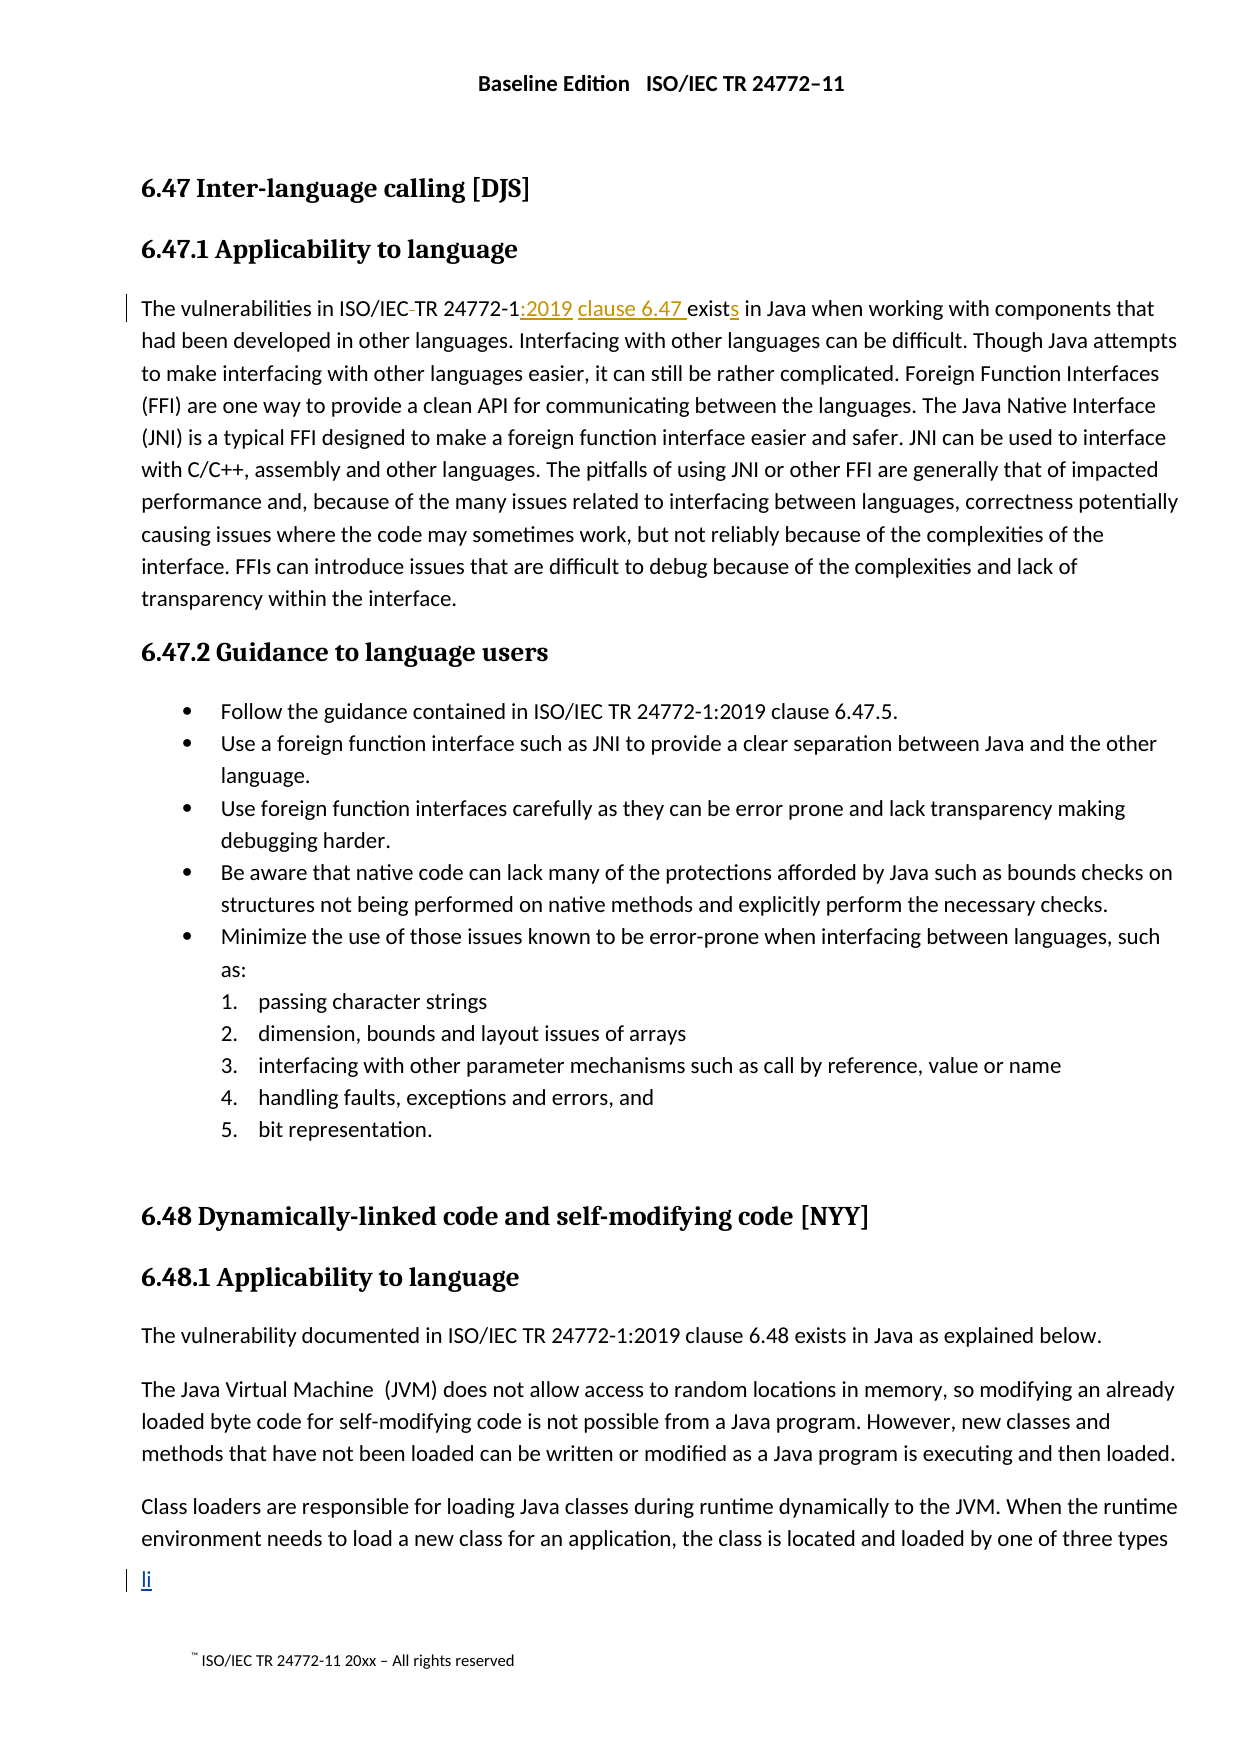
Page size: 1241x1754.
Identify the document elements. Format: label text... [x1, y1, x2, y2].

list Be aware that native code can lack many of the protections afforded by Java such as bounds checks on structures not being performed on native methods and explicitly perform the necessary checks. [183, 858, 1182, 918]
list passing character strings [221, 987, 1182, 1015]
subtitle 6.47.1 Applicability to language [141, 234, 1182, 265]
subtitle 6.47.2 Guidance to language users [141, 637, 1182, 668]
list Use foreign function interfaces carefully as they can be error prone and lack transparency making debugging harder. [183, 794, 1182, 854]
list Follow the guidance contained in ISO/IEC TR 24772-1:2019 clause 6.47.5. [183, 697, 1182, 725]
subtitle 6.48.1 Applicability to language [141, 1262, 1182, 1293]
list bit representation. [221, 1116, 1182, 1144]
list handling faults, exceptions and errors, and [221, 1083, 1182, 1111]
list dimension, bounds and layout issues of arrays [221, 1019, 1182, 1047]
subtitle 6.48 Dynamically-linked code and self-modifying code [NYY] [141, 1201, 1182, 1232]
text The vulnerabilities in ISO/IECTR 24772-1 exist in Java when working with components that had been developed in other languages. Interfacing with other languages can be difficult. Though Java attempts to make interfacing with other languages easier, it can still be rather complicated. Foreign Function Interfaces (FFI) are one way to provide a clean API for communicating between the languages. The Java Native Interface (JNI) is a typical FFI designed to make a foreign function interface easier and safer. JNI can be used to interface with C/C++, assembly and other languages. The pitfalls of using JNI or other FFI are generally that of impacted performance and, because of the many issues related to interfacing between languages, correctness potentially causing issues where the code may sometimes work, but not reliably because of the complexities of the interface. FFIs can introduce issues that are difficult to debug because of the complexities and lack of transparency within the interface. [141, 294, 1182, 612]
subtitle 6.47 Inter-language calling [DJS] [141, 173, 1182, 205]
list Use a foreign function interface such as JNI to provide a clear separation between Java and the other language. [183, 729, 1182, 789]
list interfacing with other parameter mechanisms such as call by reference, value or name [221, 1051, 1182, 1079]
list Minimize the use of those issues known to be error-prone when interfacing between languages, such as: [183, 922, 1182, 983]
text The vulnerability documented in ISO/IEC TR 24772-1:2019 clause 6.48 exists in Java as explained below. [141, 1322, 1182, 1350]
text The Java Virtual Machine (JVM) does not allow access to random locations in memory, so modifying an already loaded byte code for self-modifying code is not possible from a Java program. However, new classes and methods that have not been loaded can be written or modified as a Java program is executing and then loaded. [141, 1375, 1182, 1467]
